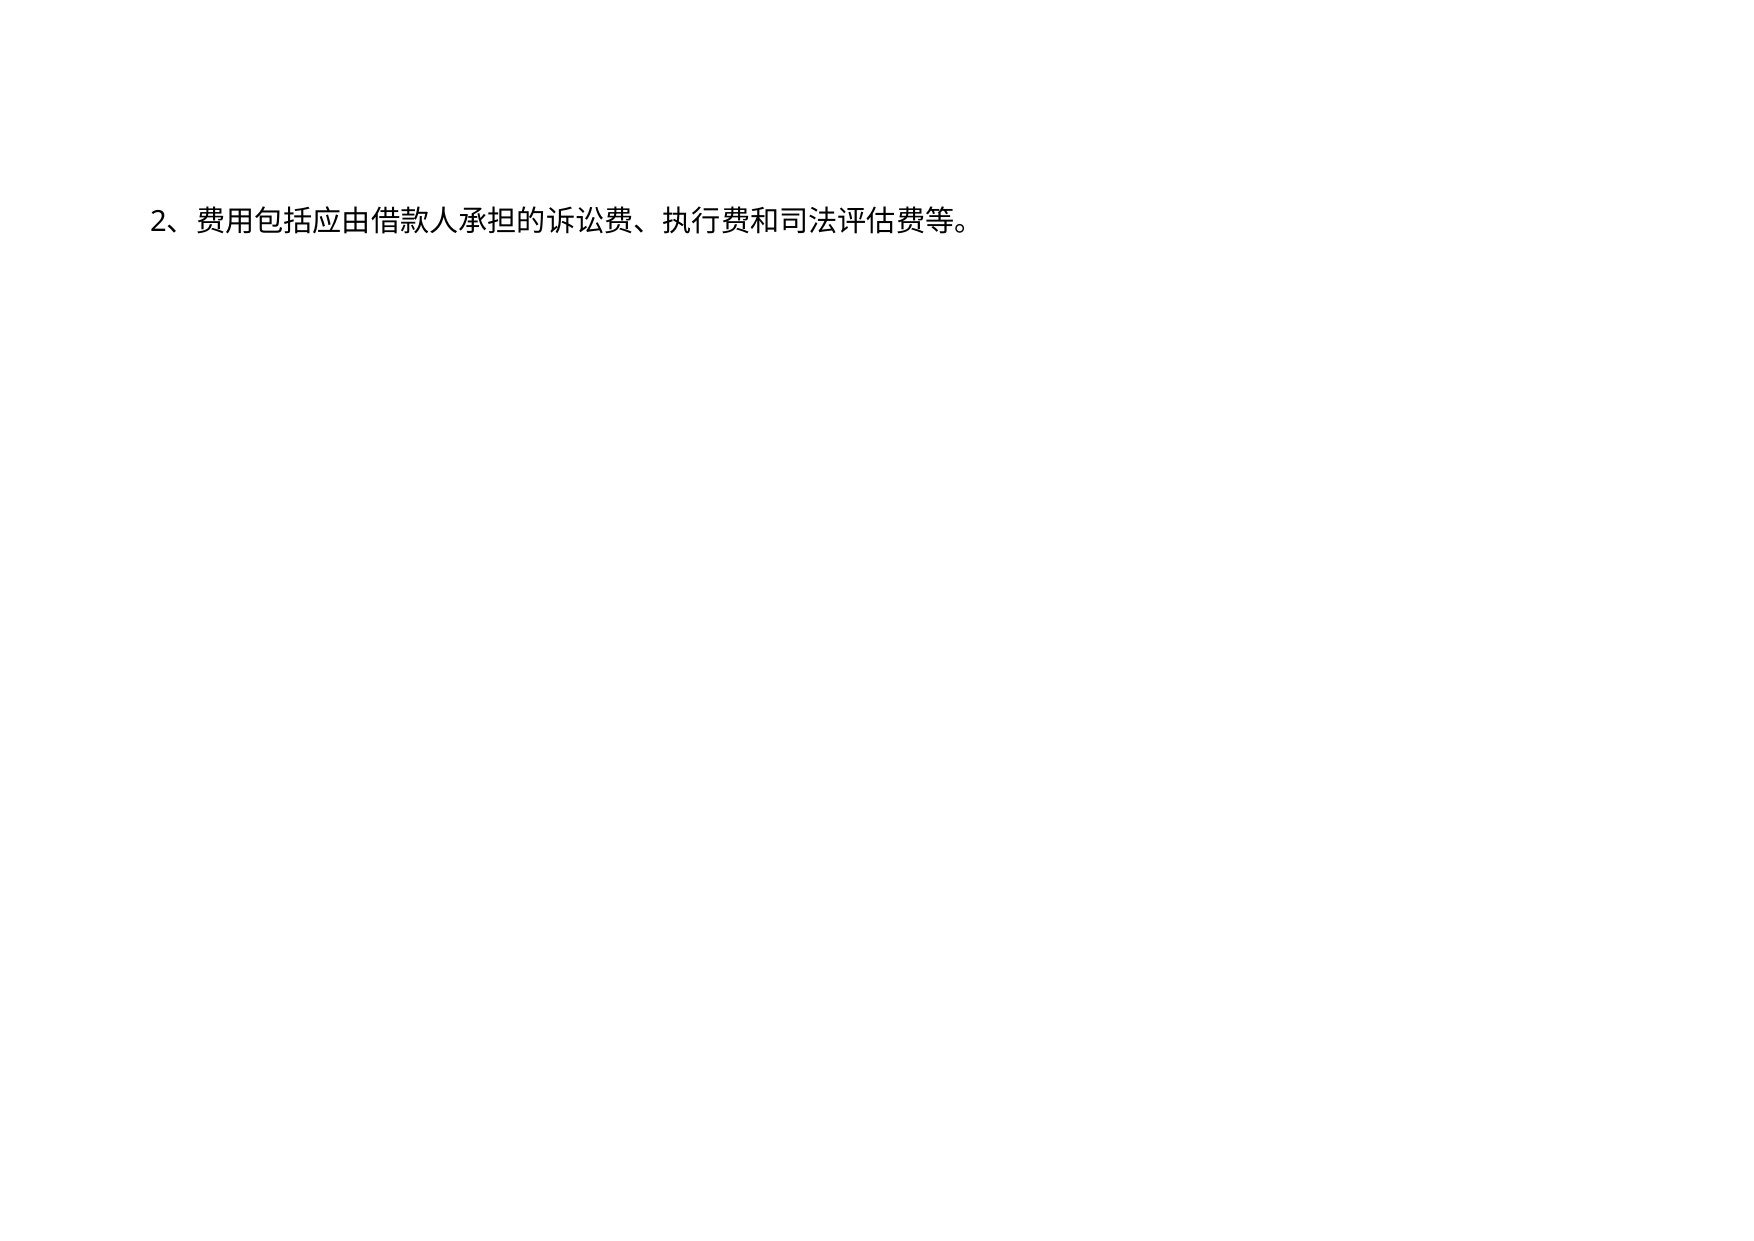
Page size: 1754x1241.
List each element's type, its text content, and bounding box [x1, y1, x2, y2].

text 2、费用包括应由借款人承担的诉讼费、执行费和司法评估费等。 [150, 198, 1604, 240]
